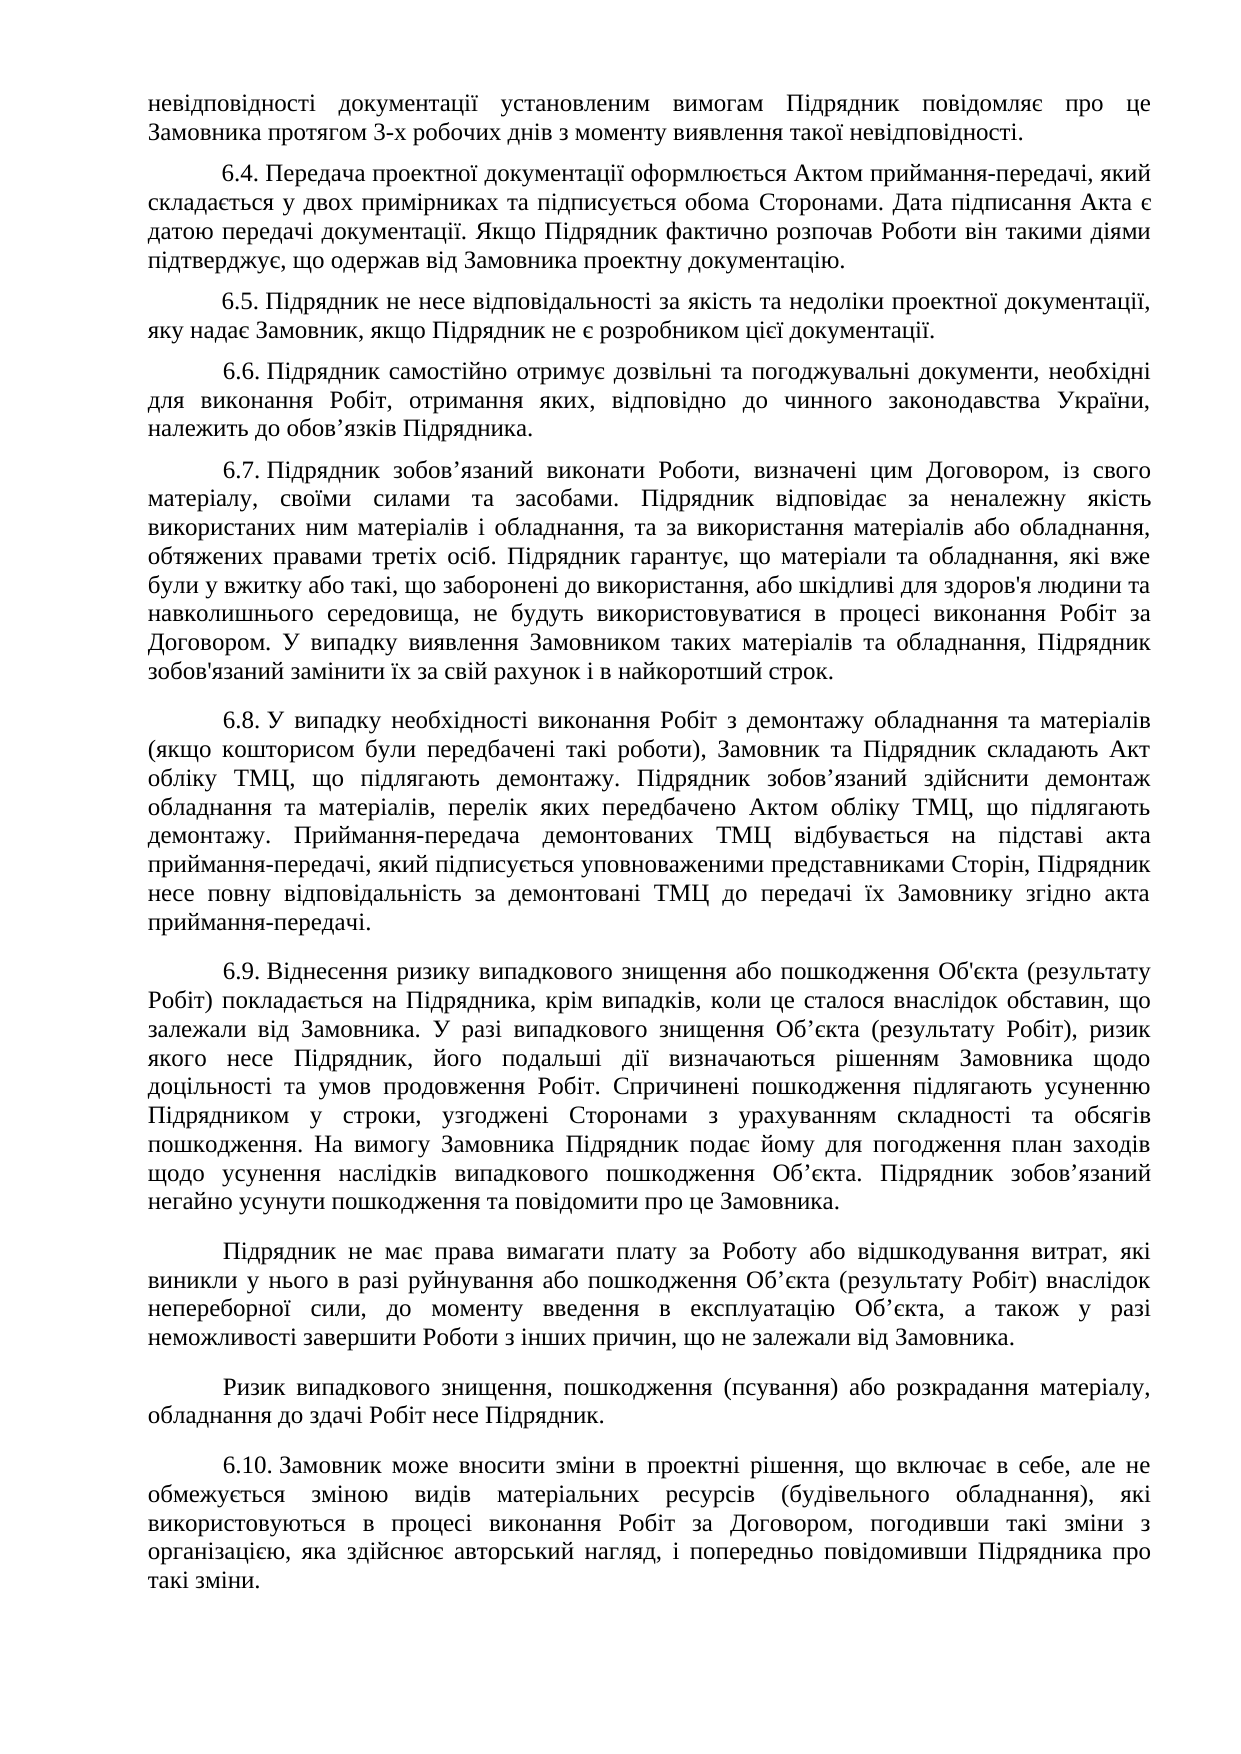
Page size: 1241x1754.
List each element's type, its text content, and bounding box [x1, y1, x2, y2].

text 6.5. Підрядник не несе відповідальності за якість та недоліки проектної документації, яку надає Замовник, якщо Підрядник не є розробником цієї документації. [148, 286, 1152, 343]
text Підрядник не має права вимагати плату за Роботу або відшкодування витрат, які виникли у нього в разі руйнування або пошкодження Об’єкта (результату Робіт) внаслідок непереборної сили, до моменту введення в експлуатацію Об’єкта, а також у разі неможливості завершити Роботи з інших причин, що не залежали від Замовника. [148, 1236, 1152, 1351]
text 6.8. У випадку необхідності виконання Робіт з демонтажу обладнання та матеріалів (якщо кошторисом були передбачені такі роботи), Замовник та Підрядник складають Акт обліку ТМЦ, що підлягають демонтажу. Підрядник зобов’язаний здійснити демонтаж обладнання та матеріалів, перелік яких передбачено Актом обліку ТМЦ, що підлягають демонтажу. Приймання-передача демонтованих ТМЦ відбувається на підставі акта приймання-передачі, який підписується уповноваженими представниками Сторін, Підрядник несе повну відповідальність за демонтовані ТМЦ до передачі їх Замовнику згідно акта приймання-передачі. [148, 706, 1152, 936]
text 6.7. Підрядник зобов’язаний виконати Роботи, визначені цим Договором, із свого матеріалу, своїми силами та засобами. Підрядник відповідає за неналежну якість використаних ним матеріалів і обладнання, та за використання матеріалів або обладнання, обтяжених правами третіх осіб. Підрядник гарантує, що матеріали та обладнання, які вже були у вжитку або такі, що заборонені до використання, або шкідливі для здоров'я людини та навколишнього середовища, не будуть використовуватися в процесі виконання Робіт за Договором. У випадку виявлення Замовником таких матеріалів та обладнання, Підрядник зобов'язаний замінити їх за свій рахунок і в найкоротший строк. [148, 455, 1152, 685]
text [148, 88, 1152, 146]
text Ризик випадкового знищення, пошкодження (псування) або розкрадання матеріалу, обладнання до здачі Робіт несе Підрядник. [148, 1372, 1152, 1429]
text 6.10. Замовник може вносити зміни в проектні рішення, що включає в себе, але не обмежується зміною видів матеріальних ресурсів (будівельного обладнання), які використовуються в процесі виконання Робіт за Договором, погодивши такі зміни з організацією, яка здійснює авторський нагляд, і попередньо повідомивши Підрядника про такі зміни. [148, 1450, 1152, 1594]
text 6.4. Передача проектної документації оформлюється Актом приймання-передачі, який складається у двох примірниках та підписується обома Сторонами. Дата підписання Акта є датою передачі документації. Якщо Підрядник фактично розпочав Роботи він такими діями підтверджує, що одержав від Замовника проектну документацію. [148, 158, 1152, 273]
text 6.6. Підрядник самостійно отримує дозвільні та погоджувальні документи, необхідні для виконання Робіт, отримання яких, відповідно до чинного законодавства України, належить до обов’язків Підрядника. [148, 356, 1152, 442]
text 6.9. Віднесення ризику випадкового знищення або пошкодження Об'єкта (результату Робіт) покладається на Підрядника, крім випадків, коли це сталося внаслідок обставин, що залежали від Замовника. У разі випадкового знищення Об’єкта (результату Робіт), ризик якого несе Підрядник, його подальші дії визначаються рішенням Замовника щодо доцільності та умов продовження Робіт. Спричинені пошкодження підлягають усуненню Підрядником у строки, узгоджені Сторонами з урахуванням складності та обсягів пошкодження. На вимогу Замовника Підрядник подає йому для погодження план заходів щодо усунення наслідків випадкового пошкодження Об’єкта. Підрядник зобов’язаний негайно усунути пошкодження та повідомити про це Замовника. [148, 956, 1152, 1215]
